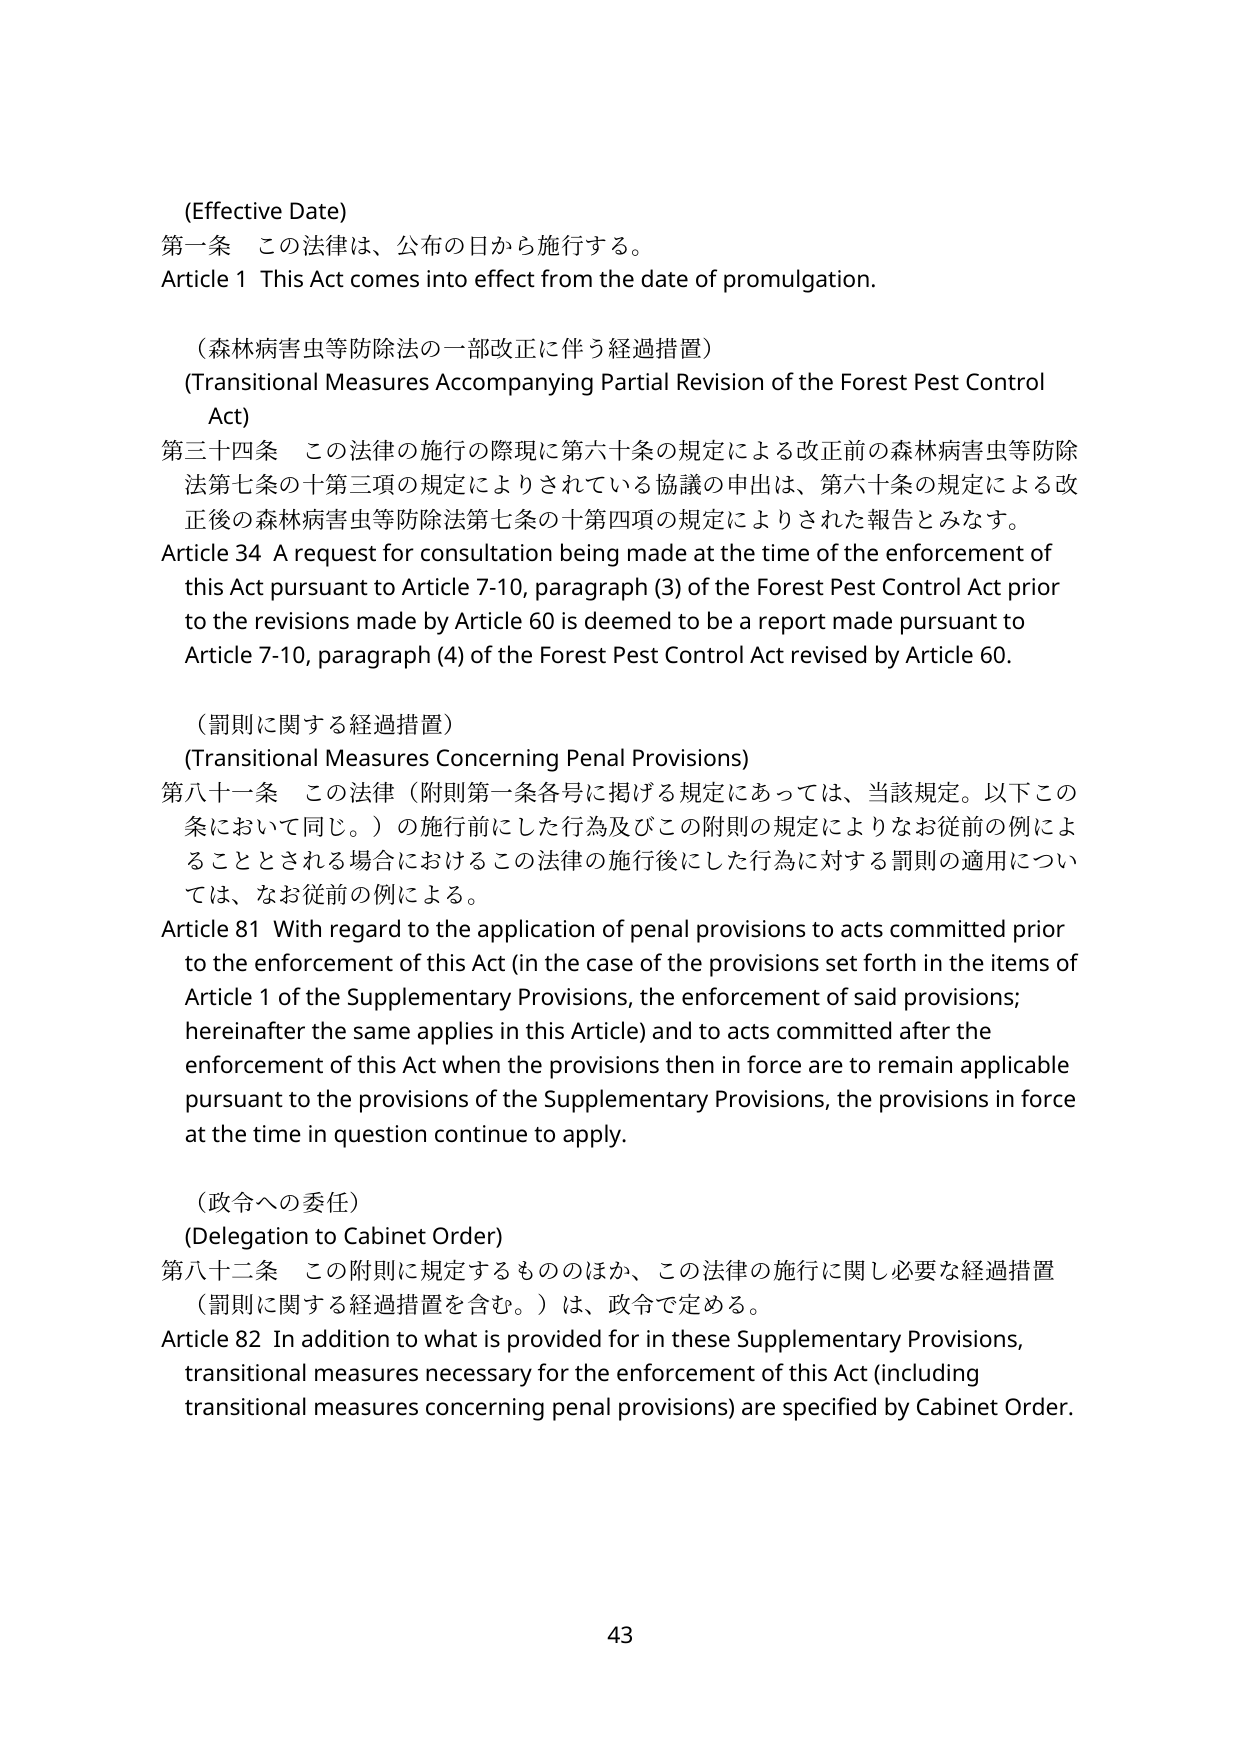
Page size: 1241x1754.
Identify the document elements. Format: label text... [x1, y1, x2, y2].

text （罰則に関する経過措置） [184, 706, 1079, 740]
text 第一条 この法律は、公布の日から施行する。 [161, 228, 1079, 262]
text Article 81 With regard to the application of penal provisions to acts committed prior to the enforcement of this Act (in the case of the provisions set forth in the items of Article 1 of the Supplementary Provisions, the enforcement of said provisions; hereinafter the same applies in this Article) and to acts committed after the enforcement of this Act when the provisions then in force are to remain applicable pursuant to the provisions of the Supplementary Provisions, the provisions in force at the time in question continue to apply. [161, 911, 1079, 1150]
text （政令への委任） [184, 1184, 1079, 1219]
text Article 1 This Act comes into effect from the date of promulgation. [161, 262, 1079, 296]
text (Delegation to Cabinet Order) [184, 1219, 1079, 1253]
text (Transitional Measures Concerning Penal Provisions) [184, 740, 1079, 774]
text (Effective Date) [184, 194, 1079, 228]
text （森林病害虫等防除法の一部改正に伴う経過措置） [184, 330, 1079, 364]
text Article 82 In addition to what is provided for in these Supplementary Provisions, transitional measures necessary for the enforcement of this Act (including transitional measures concerning penal provisions) are specified by Cabinet Order. [161, 1321, 1079, 1424]
text 第八十二条 この附則に規定するもののほか、この法律の施行に関し必要な経過措置（罰則に関する経過措置を含む。）は、政令で定める。 [161, 1253, 1079, 1321]
text 第八十一条 この法律（附則第一条各号に掲げる規定にあっては、当該規定。以下この条において同じ。）の施行前にした行為及びこの附則の規定によりなお従前の例によることとされる場合におけるこの法律の施行後にした行為に対する罰則の適用については、なお従前の例による。 [161, 774, 1079, 911]
text (Transitional Measures Accompanying Partial Revision of the Forest Pest Control Act) [184, 364, 1079, 433]
text 第三十四条 この法律の施行の際現に第六十条の規定による改正前の森林病害虫等防除法第七条の十第三項の規定によりされている協議の申出は、第六十条の規定による改正後の森林病害虫等防除法第七条の十第四項の規定によりされた報告とみなす。 [161, 433, 1079, 535]
text Article 34 A request for consultation being made at the time of the enforcement of this Act pursuant to Article 7-10, paragraph (3) of the Forest Pest Control Act prior to the revisions made by Article 60 is deemed to be a report made pursuant to Article 7-10, paragraph (4) of the Forest Pest Control Act revised by Article 60. [161, 535, 1079, 672]
